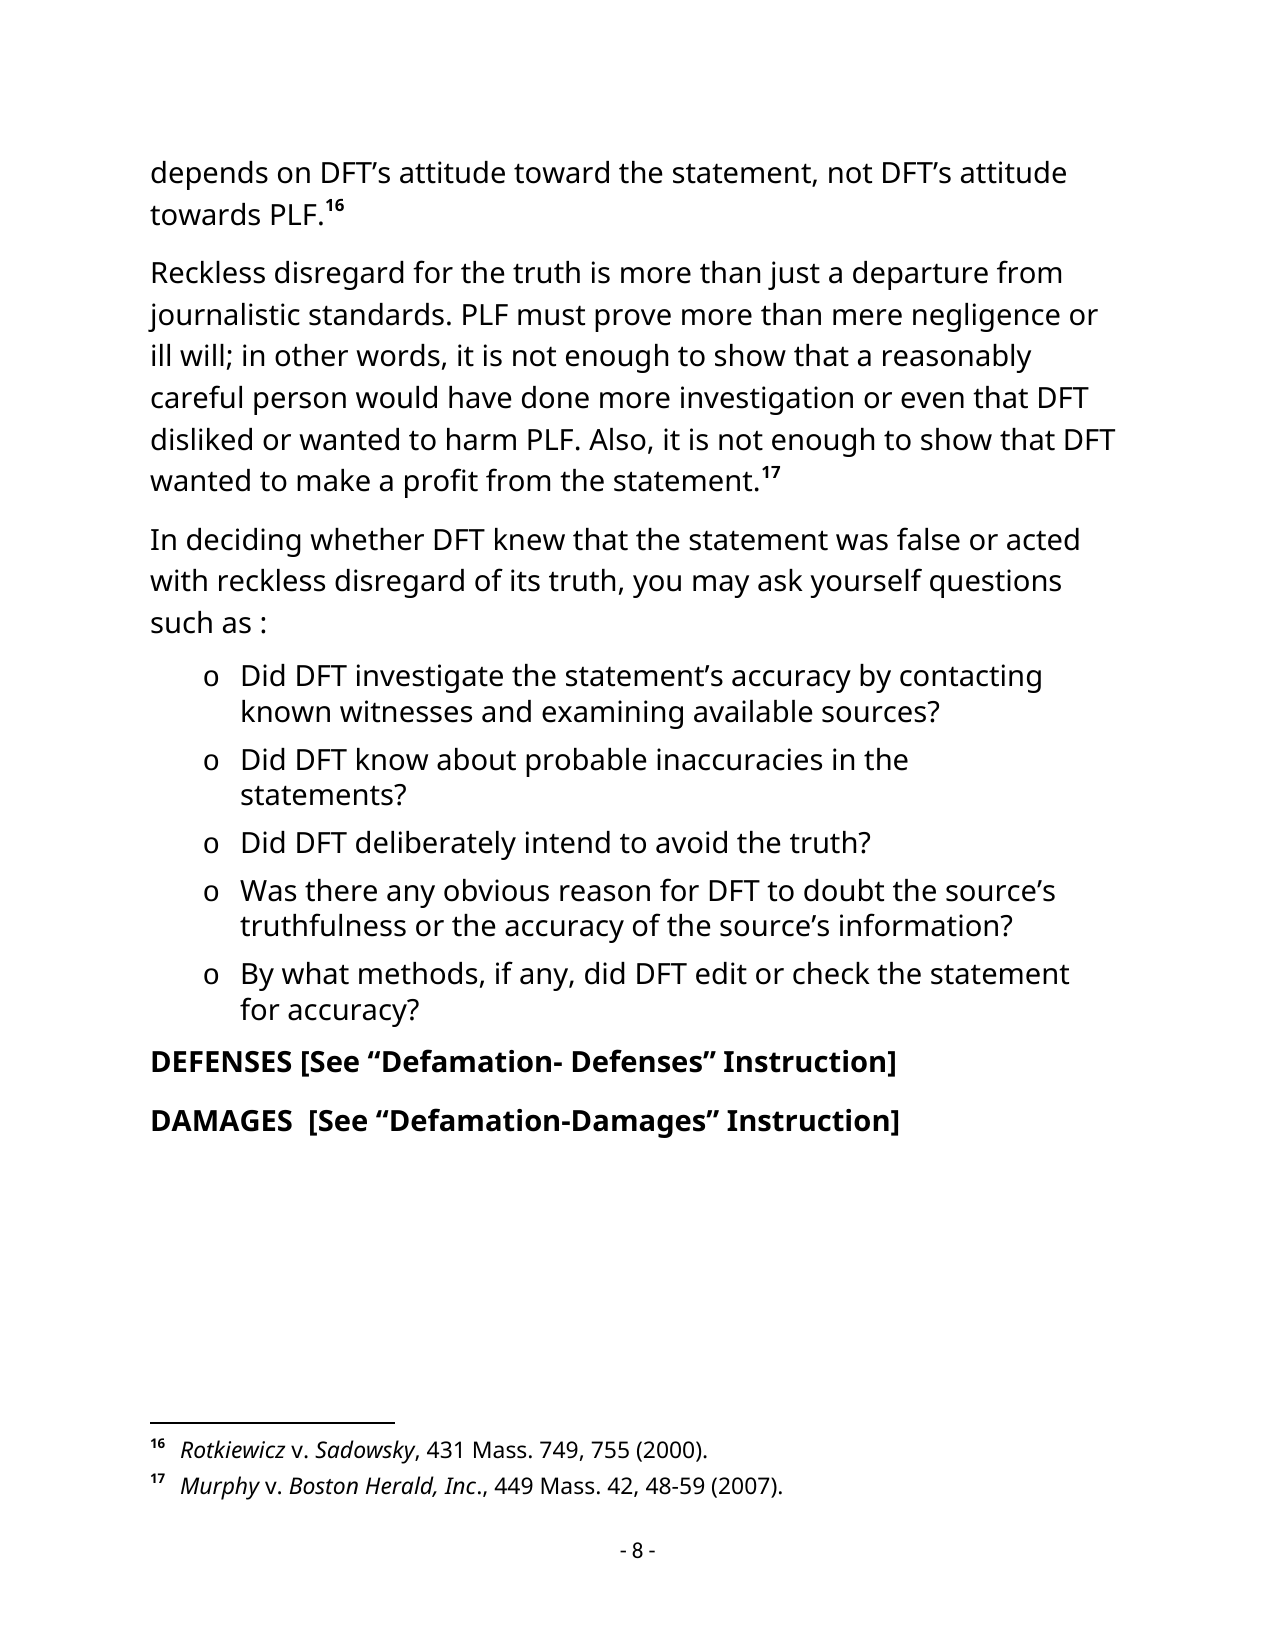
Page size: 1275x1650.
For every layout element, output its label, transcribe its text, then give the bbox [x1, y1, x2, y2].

text Did DFT investigate the statement’s accuracy by contacting known witnesses and examining available sources? [202, 658, 1080, 729]
text Reckless disregard for the truth is more than just a departure from journalistic standards. PLF must prove more than mere negligence or ill will; in other words, it is not enough to show that a reasonably careful person would have done more investigation or even that DFT disliked or wanted to harm PLF. Also, it is not enough to show that DFT wanted to make a profit from the statement. [150, 250, 1125, 500]
text By what methods, if any, did DFT edit or check the statement for accuracy? [202, 956, 1080, 1027]
text Did DFT deliberately intend to avoid the truth? [202, 825, 1080, 860]
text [150, 150, 1125, 233]
text DAMAGES [See “Defamation-Damages” Instruction] [150, 1098, 1125, 1139]
text In deciding whether DFT knew that the statement was false or acted with reckless disregard of its truth, you may ask yourself questions such as : [150, 517, 1125, 642]
text Did DFT know about probable inaccuracies in the statements? [202, 742, 1080, 812]
text DEFENSES [See “Defamation- Defenses” Instruction] [150, 1039, 1125, 1081]
text Was there any obvious reason for DFT to doubt the source’s truthfulness or the accuracy of the source’s information? [202, 873, 1080, 944]
